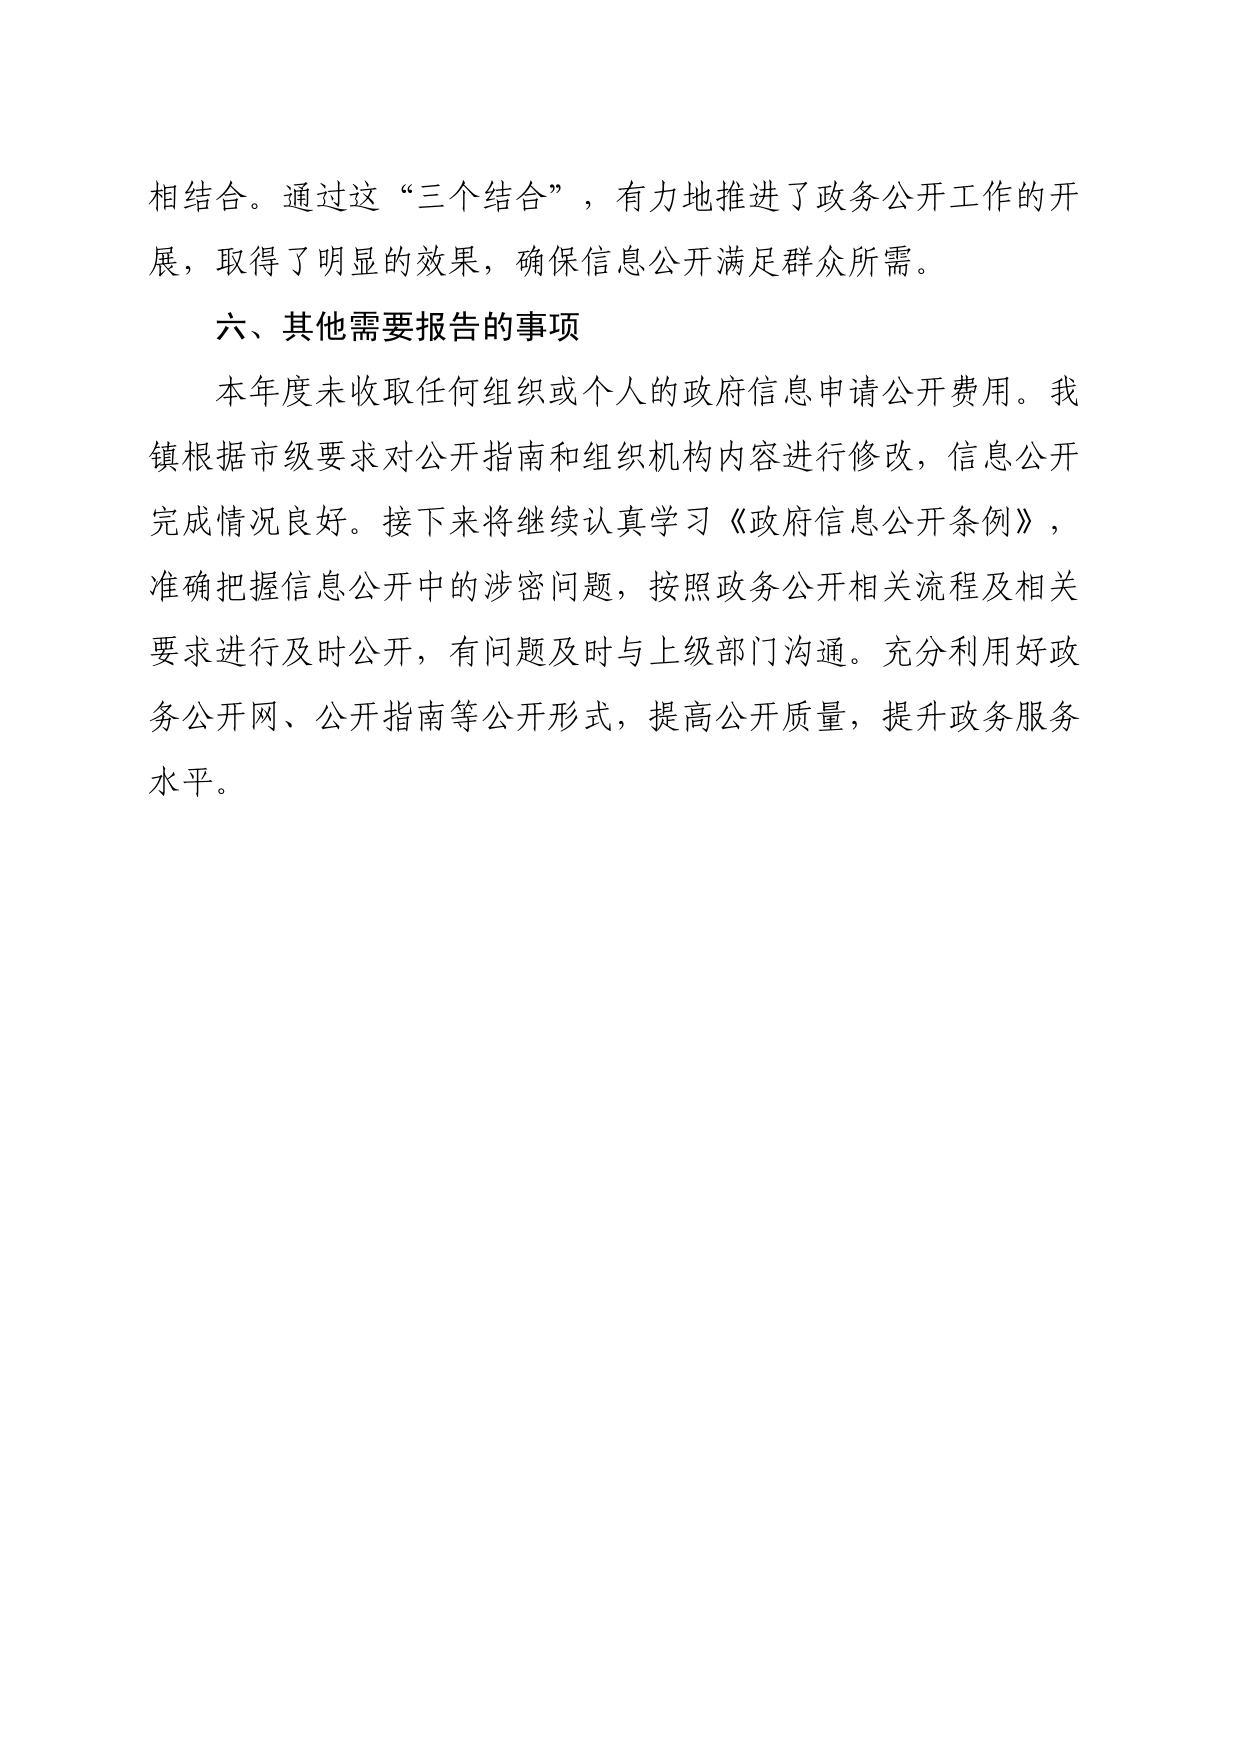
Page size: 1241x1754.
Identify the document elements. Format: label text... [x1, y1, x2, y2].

text 六、其他需要报告的事项 [148, 292, 1093, 357]
text 本年度未收取任何组织或个人的政府信息申请公开费用。我镇根据市级要求对公开指南和组织机构内容进行修改，信息公开完成情况良好。接下来将继续认真学习《政府信息公开条例》，准确把握信息公开中的涉密问题，按照政务公开相关流程及相关要求进行及时公开，有问题及时与上级部门沟通。充分利用好政务公开网、公开指南等公开形式，提高公开质量，提升政务服务水平。 [148, 357, 1093, 812]
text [148, 162, 1093, 292]
